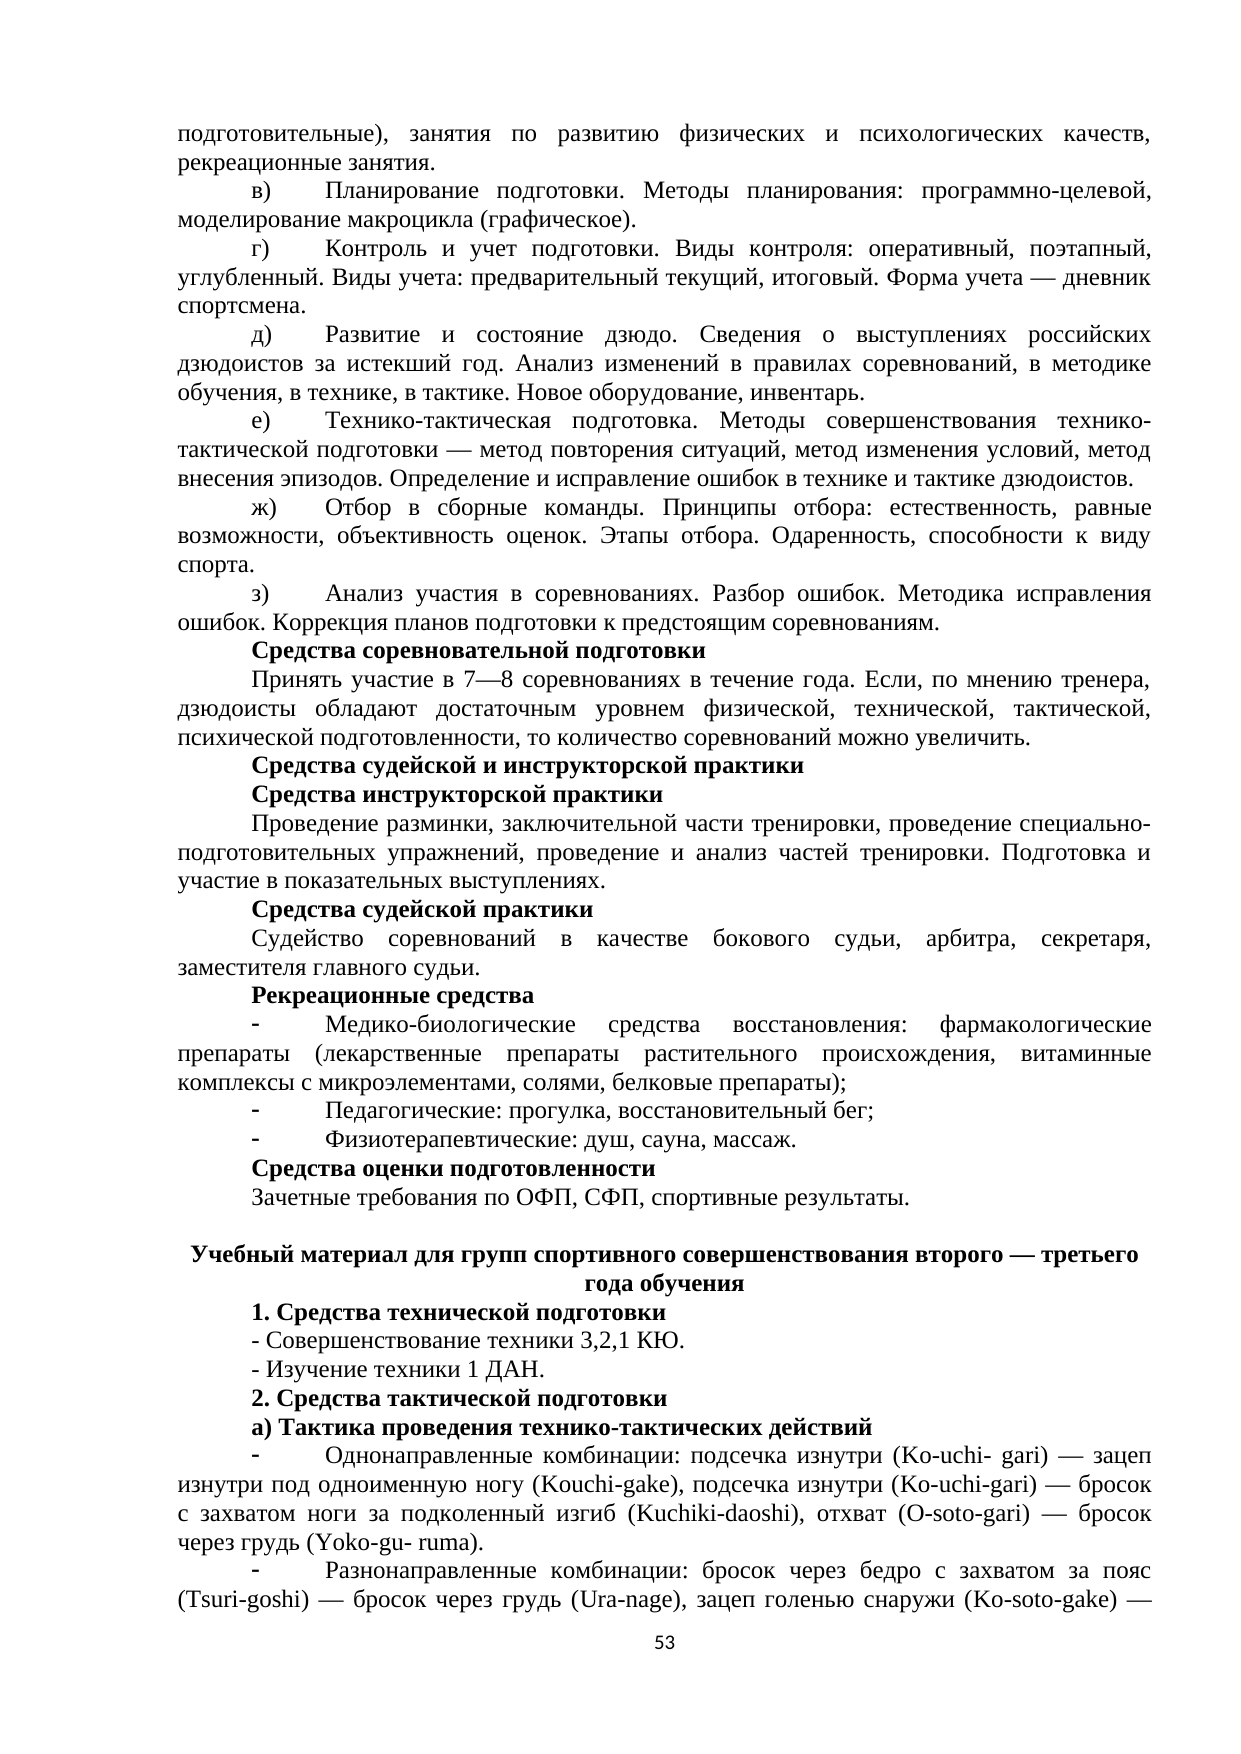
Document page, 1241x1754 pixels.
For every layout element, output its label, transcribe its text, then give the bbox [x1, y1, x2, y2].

text 2. Средства тактической подготовки [177, 1383, 1152, 1412]
text а) Тактика проведения технико-тактических действий [177, 1412, 1152, 1441]
text Средства судейской и инструкторской практики [177, 751, 1152, 779]
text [177, 118, 1152, 176]
text Проведение разминки, заключительной части тренировки, проведение специально-подготовительных упражнений, проведение и анализ частей тренировки. Подготовка и участие в показательных выступлениях. [177, 808, 1152, 894]
text ж) Отбор в сборные команды. Принципы отбора: естественность, равные возможности, объективность оценок. Этапы отбора. Одаренность, способности к виду спорта. [177, 492, 1152, 578]
text е) Технико-тактическая подготовка. Методы совершенствования технико-тактической подготовки — метод повторения ситуаций, метод изменения условий, метод внесения эпизодов. Определение и исправление ошибок в технике и тактике дзюдоистов. [177, 406, 1152, 492]
text Средства инструкторской практики [177, 779, 1152, 808]
list Педагогические: прогулка, восстановительный бег; [177, 1096, 1152, 1124]
text Средства судейской практики [177, 894, 1152, 923]
text - Совершенствование техники 3,2,1 КЮ. [177, 1326, 1152, 1354]
text Средства соревновательной подготовки [177, 636, 1152, 664]
text Рекреационные средства [177, 981, 1152, 1009]
text в) Планирование подготовки. Методы планирования: программно-целевой, моделирование макроцикла (графическое). [177, 176, 1152, 233]
text Учебный материал для групп спортивного совершенствования второго — третьего года обучения [177, 1239, 1152, 1297]
text Принять участие в 7—8 соревнованиях в течение года. Если, по мнению тренера, дзюдоисты обладают достаточным уровнем физической, технической, тактической, психической подготовленности, то количество соревнований можно увеличить. [177, 664, 1152, 751]
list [177, 1556, 1152, 1613]
text Зачетные требования по ОФП, СФП, спортивные результаты. [177, 1182, 1152, 1211]
text г) Контроль и учет подготовки. Виды контроля: оперативный, поэтапный, углубленный. Виды учета: предварительный текущий, итоговый. Форма учета — дневник спортсмена. [177, 233, 1152, 319]
text Судейство соревнований в качестве бокового судьи, арбитра, секретаря, заместителя главного судьи. [177, 923, 1152, 981]
text - Изучение техники 1 ДАН. [177, 1354, 1152, 1383]
text 1. Средства технической подготовки [177, 1297, 1152, 1326]
text д) Развитие и состояние дзюдо. Сведения о выступлениях российских дзюдоистов за истекший год. Анализ изменений в правилах соревнований, в методике обучения, в технике, в тактике. Новое оборудование, инвентарь. [177, 319, 1152, 406]
text Средства оценки подготовленности [177, 1153, 1152, 1182]
text з) Анализ участия в соревнованиях. Разбор ошибок. Методика исправления ошибок. Коррекция планов подготовки к предстоящим соревнованиям. [177, 578, 1152, 636]
list Физиотерапевтические: душ, сауна, массаж. [177, 1124, 1152, 1153]
list Медико-биологические средства восстановления: фармакологические препараты (лекарственные препараты растительного происхождения, витаминные комплексы с микроэлементами, солями, белковые препараты); [177, 1009, 1152, 1096]
list Однонаправленные комбинации: подсечка изнутри (Ko-uchi- gari) — зацеп изнутри под одноименную ногу (Kouchi-gake), подсечка изнутри (Ko-uchi-gari) — бросок с захватом ноги за подколенный изгиб (Kuchiki-daoshi), отхват (O-soto-gari) — бросок через грудь (Yoko-gu- ruma). [177, 1441, 1152, 1556]
